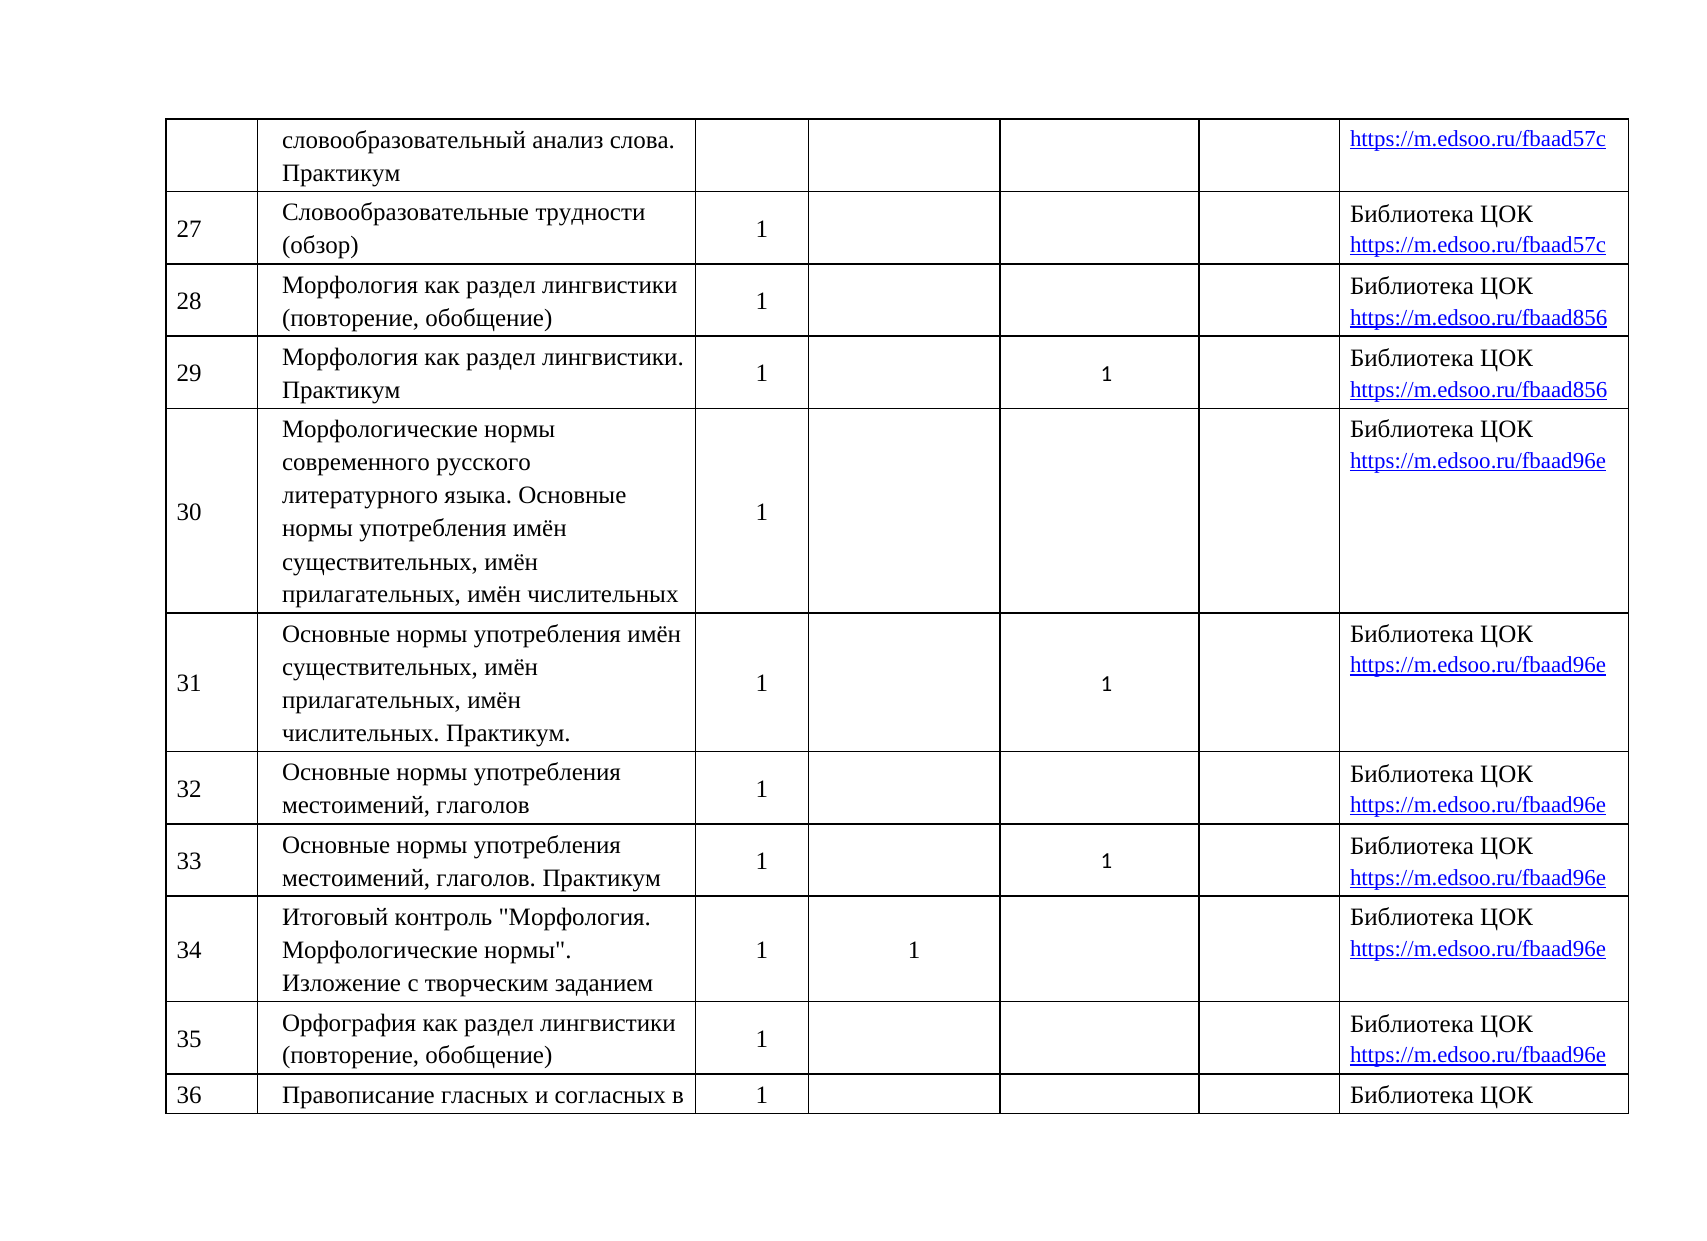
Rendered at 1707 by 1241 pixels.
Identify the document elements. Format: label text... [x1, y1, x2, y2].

table_cell 1 [696, 825, 808, 895]
table_cell 28 [167, 265, 257, 335]
table_cell [1200, 409, 1339, 612]
table_cell [1001, 752, 1198, 823]
table_cell [809, 1075, 999, 1113]
table_cell 1 [696, 614, 808, 751]
table_cell [1200, 337, 1339, 408]
table_cell Основные нормы употребления имён существительных, имён прилагательных, имён числительных. Практикум. [258, 614, 695, 751]
table_cell [809, 1002, 999, 1073]
table_cell Библиотека ЦОК https://m.edsoo.ru/fbaad96e [1340, 897, 1628, 1001]
table_cell Морфологические нормы современного русского литературного языка. Основные нормы употребления имён существительных, имён прилагательных, имён числительных [258, 409, 695, 612]
table_cell 1 [696, 409, 808, 612]
table_cell 29 [167, 337, 257, 408]
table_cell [1340, 1075, 1628, 1113]
table_cell 1 [696, 1075, 808, 1113]
table_cell 36 [167, 1075, 257, 1113]
table_cell Библиотека ЦОК https://m.edsoo.ru/fbaad96e [1340, 614, 1628, 751]
table_cell [809, 409, 999, 612]
table_cell 1 [1001, 614, 1198, 751]
table_cell [1001, 192, 1198, 263]
table_cell Библиотека ЦОК https://m.edsoo.ru/fbaad96e [1340, 1002, 1628, 1073]
table_cell Библиотека ЦОК https://m.edsoo.ru/fbaad856 [1340, 337, 1628, 408]
table_cell Основные нормы употребления местоимений, глаголов. Практикум [258, 825, 695, 895]
table_cell [809, 752, 999, 823]
table_cell Библиотека ЦОК https://m.edsoo.ru/fbaad856 [1340, 265, 1628, 335]
table_cell 1 [696, 120, 808, 191]
table_cell Орфография как раздел лингвистики (повторение, обобщение) [258, 1002, 695, 1073]
table_cell [1200, 825, 1339, 895]
table_cell [1001, 1075, 1198, 1113]
table_cell 1 [696, 265, 808, 335]
table_cell 1 [696, 897, 808, 1001]
table_cell 1 [696, 752, 808, 823]
table_cell [1200, 192, 1339, 263]
table_cell Морфология как раздел лингвистики (повторение, обобщение) [258, 265, 695, 335]
table_cell Итоговый контроль "Морфология. Морфологические нормы". Изложение с творческим заданием [258, 897, 695, 1001]
table_cell 32 [167, 752, 257, 823]
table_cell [258, 1075, 695, 1113]
table_cell 34 [167, 897, 257, 1001]
table_cell 35 [167, 1002, 257, 1073]
table_cell [1001, 1002, 1198, 1073]
table_cell 1 [1001, 825, 1198, 895]
table_cell 1 [696, 192, 808, 263]
table_cell 31 [167, 614, 257, 751]
table_cell [1200, 752, 1339, 823]
table_cell 1 [809, 897, 999, 1001]
table_cell Словообразовательные трудности (обзор) [258, 192, 695, 263]
table_cell 1 [696, 1002, 808, 1073]
table_cell 26 [167, 120, 257, 191]
table_cell 30 [167, 409, 257, 612]
table_cell 27 [167, 192, 257, 263]
table_cell 1 [1001, 337, 1198, 408]
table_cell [1340, 192, 1628, 263]
table_cell Библиотека ЦОК https://m.edsoo.ru/fbaad96e [1340, 752, 1628, 823]
table_cell [1200, 265, 1339, 335]
table_cell Основные нормы употребления местоимений, глаголов [258, 752, 695, 823]
table_cell [809, 265, 999, 335]
table_cell [1200, 1075, 1339, 1113]
table_cell [1200, 614, 1339, 751]
table_cell 1 [1001, 120, 1198, 191]
table_cell [809, 120, 999, 191]
table_cell 33 [167, 825, 257, 895]
table_cell [1001, 265, 1198, 335]
table_cell Морфология как раздел лингвистики. Практикум [258, 337, 695, 408]
table_cell [1200, 120, 1339, 191]
table_cell [809, 614, 999, 751]
table_cell [1200, 1002, 1339, 1073]
table_cell [809, 192, 999, 263]
table_cell 1 [696, 337, 808, 408]
table_cell [1001, 897, 1198, 1001]
table_cell Библиотека ЦОК https://m.edsoo.ru/fbaad96e [1340, 825, 1628, 895]
table_cell [1200, 897, 1339, 1001]
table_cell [258, 120, 695, 191]
table_cell [809, 337, 999, 408]
table_cell [809, 825, 999, 895]
table_cell Библиотека ЦОК https://m.edsoo.ru/fbaad96e [1340, 409, 1628, 612]
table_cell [1340, 120, 1628, 191]
table_cell [1001, 409, 1198, 612]
